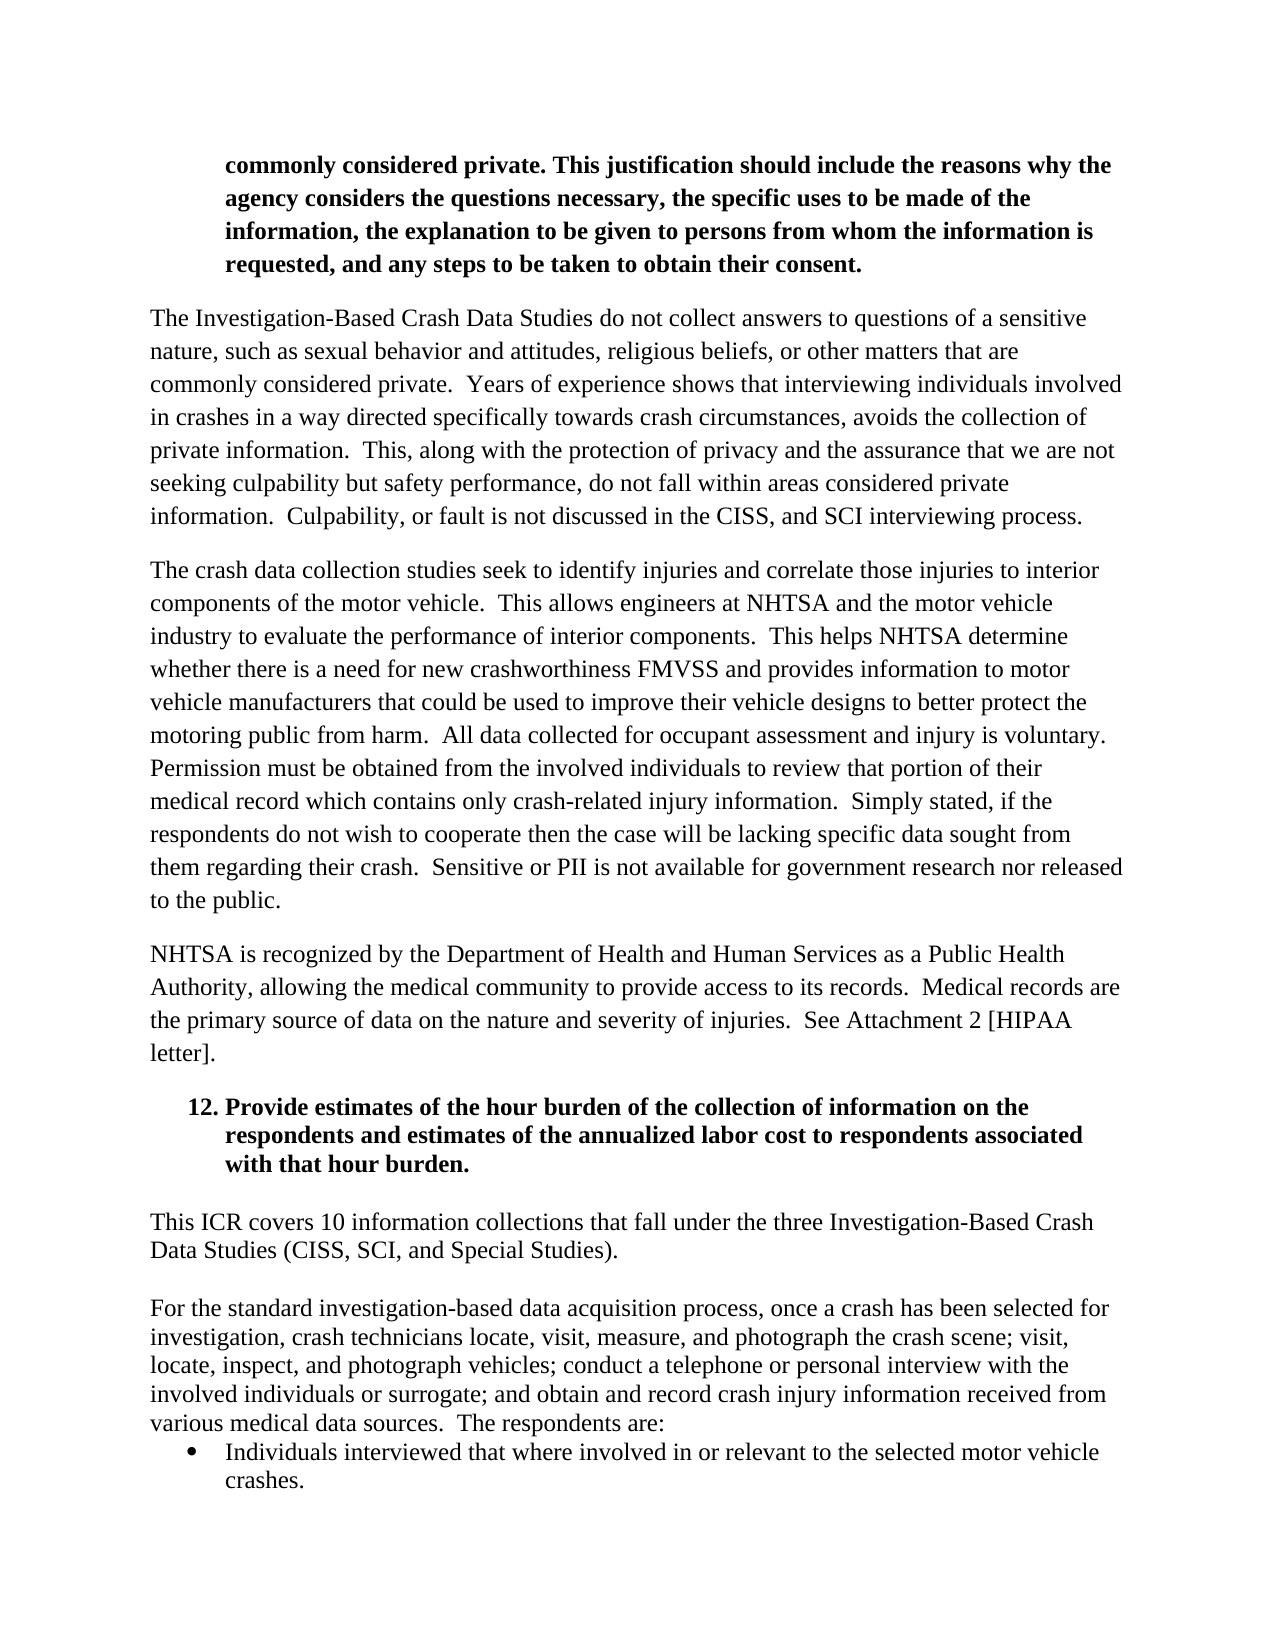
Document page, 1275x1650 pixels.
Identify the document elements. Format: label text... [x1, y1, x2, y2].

text NHTSA is recognized by the Department of Health and Human Services as a Public Health Authority, allowing the medical community to provide access to its records. Medical records are the primary source of data on the nature and severity of injuries. See Attachment 2 [HIPAA letter]. [150, 939, 1125, 1067]
list Provide estimates of the hour burden of the collection of information on the respondents and estimates of the annualized labor cost to respondents associated with that hour burden. [187, 1092, 1125, 1178]
text This ICR covers 10 information collections that fall under the three Investigation-Based Crash Data Studies (CISS, SCI, and Special Studies). [150, 1207, 1125, 1264]
text The Investigation-Based Crash Data Studies do not collect answers to questions of a sensitive nature, such as sexual behavior and attitudes, religious beliefs, or other matters that are commonly considered private. Years of experience shows that interviewing individuals involved in crashes in a way directed specifically towards crash circumstances, avoids the collection of private information. This, along with the protection of privacy and the assurance that we are not seeking culpability but safety performance, do not fall within areas considered private information. Culpability, or fault is not discussed in the CISS, and SCI interviewing process. [150, 303, 1125, 530]
text For the standard investigation-based data acquisition process, once a crash has been selected for investigation, crash technicians locate, visit, measure, and photograph the crash scene; visit, locate, inspect, and photograph vehicles; conduct a telephone or personal interview with the involved individuals or surrogate; and obtain and record crash injury information received from various medical data sources. The respondents are: [150, 1293, 1125, 1437]
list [187, 150, 1125, 278]
list Individuals interviewed that where involved in or relevant to the selected motor vehicle crashes. [187, 1437, 1125, 1494]
text The crash data collection studies seek to identify injuries and correlate those injuries to interior components of the motor vehicle. This allows engineers at NHTSA and the motor vehicle industry to evaluate the performance of interior components. This helps NHTSA determine whether there is a need for new crashworthiness FMVSS and provides information to motor vehicle manufacturers that could be used to improve their vehicle designs to better protect the motoring public from harm. All data collected for occupant assessment and injury is voluntary. Permission must be obtained from the involved individuals to review that portion of their medical record which contains only crash-related injury information. Simply stated, if the respondents do not wish to cooperate then the case will be lacking specific data sought from them regarding their crash. Sensitive or PII is not available for government research nor released to the public. [150, 555, 1125, 914]
